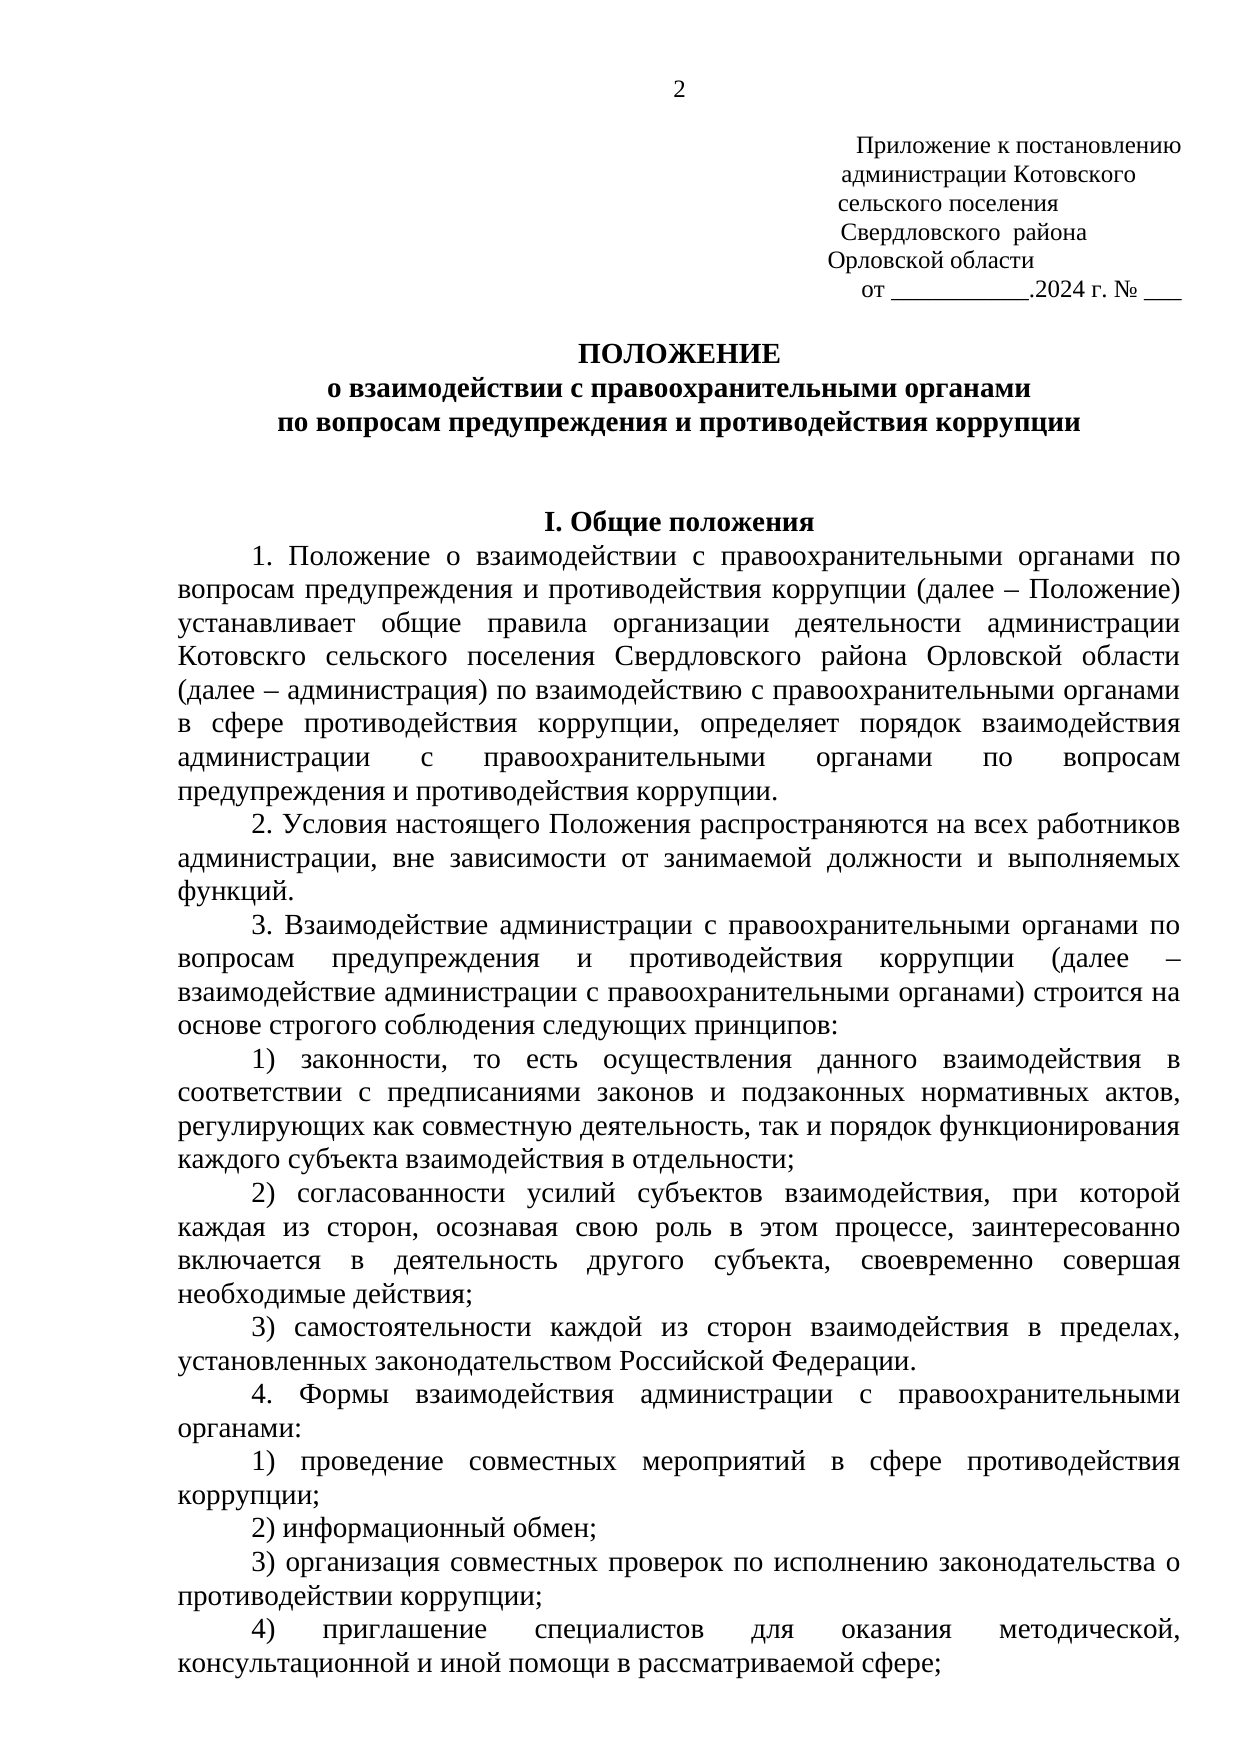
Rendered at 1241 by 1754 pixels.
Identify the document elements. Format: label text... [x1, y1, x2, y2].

text Общие положения [177, 504, 1181, 538]
text администрации Котовского [177, 159, 1181, 188]
text 1) проведение совместных мероприятий в сфере противодействия коррупции; [177, 1443, 1181, 1511]
text о взаимодействии с правоохранительными органами [177, 370, 1181, 404]
text 3. Взаимодействие администрации с правоохранительными органами по вопросам предупреждения и противодействия коррупции (далее – взаимодействие администрации с правоохранительными органами) строится на основе строгого соблюдения следующих принципов: [177, 907, 1181, 1041]
text 2) согласованности усилий субъектов взаимодействия, при которой каждая из сторон, осознавая свою роль в этом процессе, заинтересованно включается в деятельность другого субъекта, своевременно совершая необходимые действия; [177, 1175, 1181, 1309]
text 3) организация совместных проверок по исполнению законодательства о противодействии коррупции; [177, 1544, 1181, 1611]
text 3) самостоятельности каждой из сторон взаимодействия в пределах, установленных законодательством Российской Федерации. [177, 1309, 1181, 1376]
text 2. Условия настоящего Положения распространяются на всех работников администрации, вне зависимости от занимаемой должности и выполняемых функций. [177, 806, 1181, 907]
text Приложение к постановлению [177, 131, 1181, 159]
text 4) приглашение специалистов для оказания методической, консультационной и иной помощи в рассматриваемой сфере; [177, 1611, 1181, 1678]
text Свердловского района [177, 217, 1181, 246]
text 1. Положение о взаимодействии с правоохранительными органами по вопросам предупреждения и противодействия коррупции (далее – Положение) устанавливает общие правила организации деятельности администрации Котовскго сельского поселения Свердловского района Орловской области (далее – администрация) по взаимодействию с правоохранительными органами в сфере противодействия коррупции, определяет порядок взаимодействия администрации с правоохранительными органами по вопросам предупреждения и противодействия коррупции. [177, 538, 1181, 806]
text 1) законности, то есть осуществления данного взаимодействия в соответствии с предписаниями законов и подзаконных нормативных актов, регулирующих как совместную деятельность, так и порядок функционирования каждого субъекта взаимодействия в отдельности; [177, 1041, 1181, 1175]
text Орловской области [177, 246, 1181, 274]
text от ___________.2024 г. № ___ [177, 274, 1181, 303]
text 4. Формы взаимодействия администрации с правоохранительными органами: [177, 1376, 1181, 1443]
text 2) информационный обмен; [177, 1511, 1181, 1544]
text по вопросам предупреждения и противодействия коррупции [177, 404, 1181, 437]
text сельского поселения [177, 188, 1181, 217]
text ПОЛОЖЕНИЕ [177, 337, 1181, 370]
